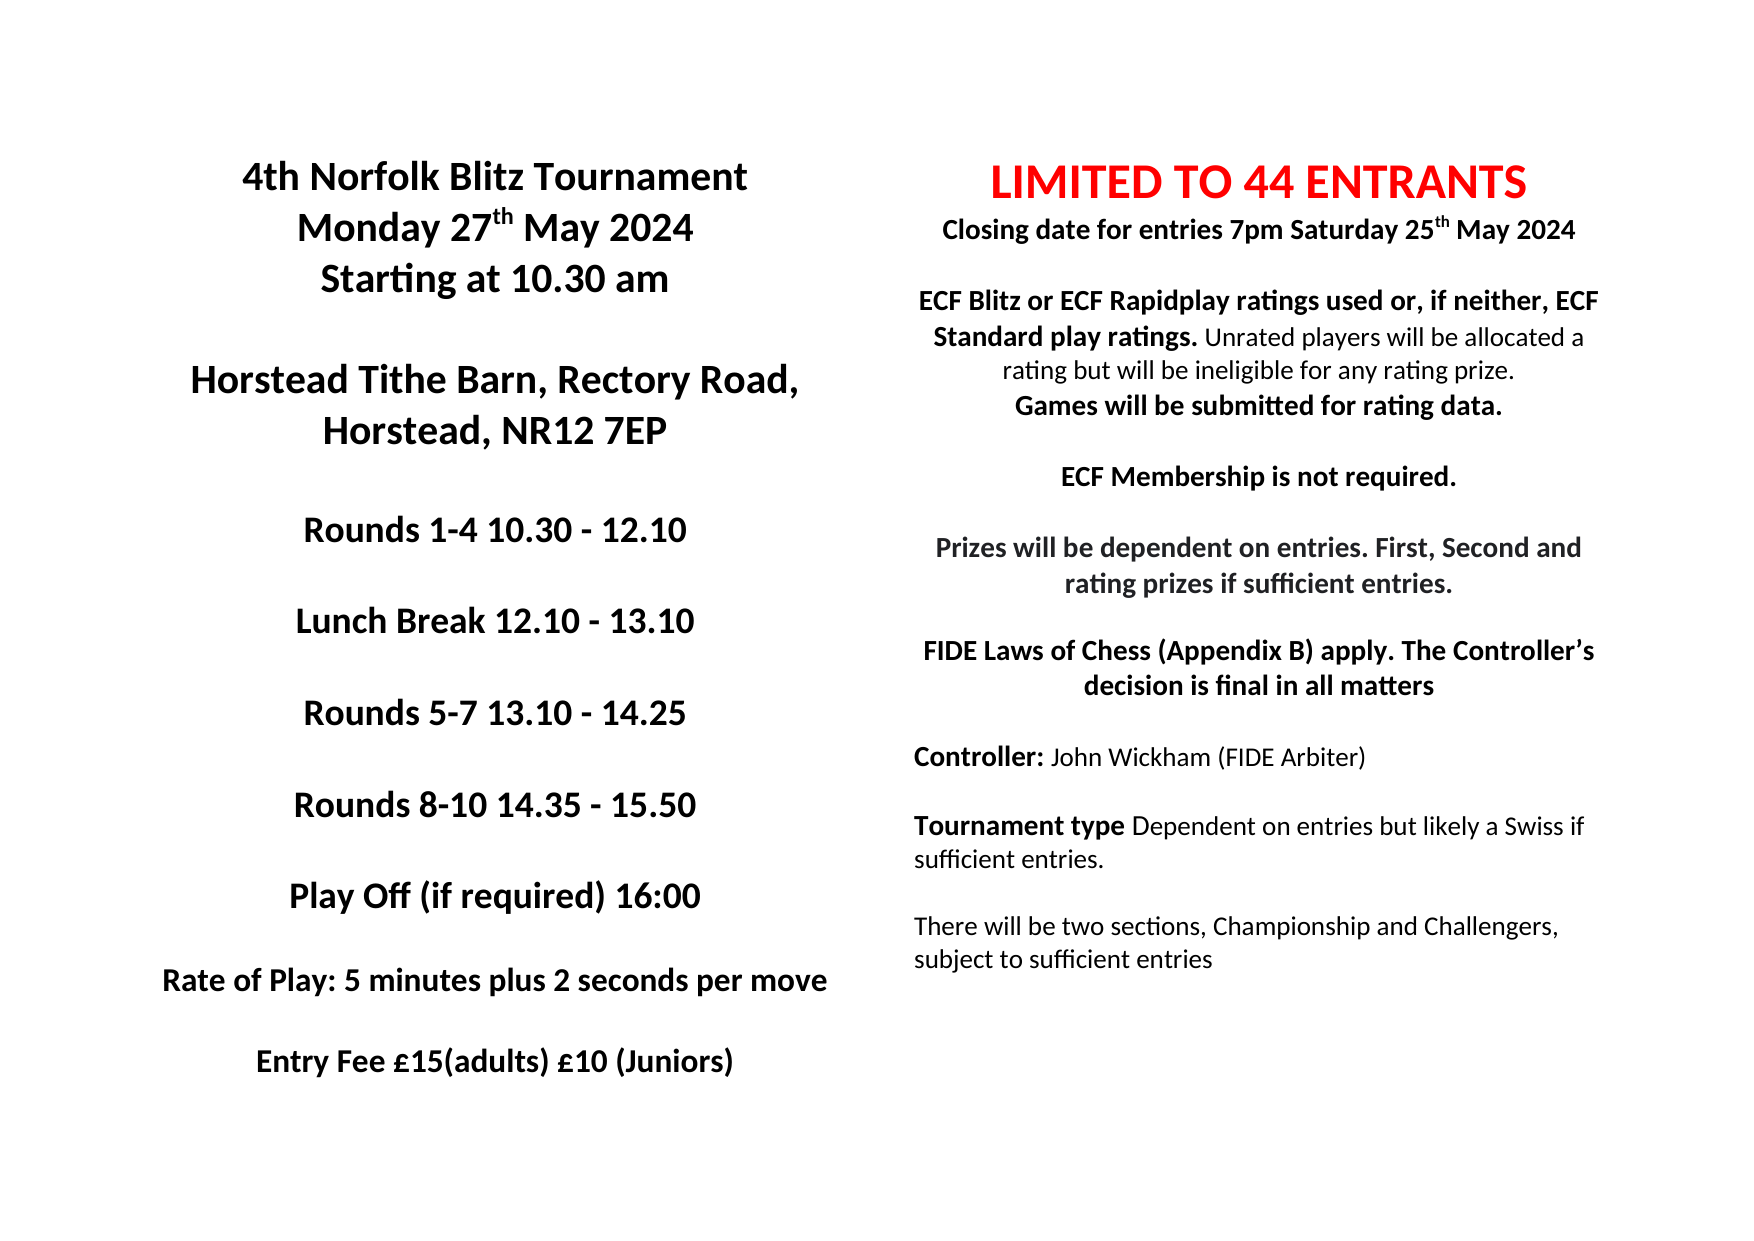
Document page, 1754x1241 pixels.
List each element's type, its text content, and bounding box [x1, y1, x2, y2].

text Monday 27th May 2024 [150, 201, 840, 252]
text Horstead Tithe Barn, Rectory Road, Horstead, NR12 7EP [150, 353, 840, 455]
text ECF Blitz or ECF Rapidplay ratings used or, if neither, ECF Standard play ratings. Unrated players will be allocated a rating but will be ineligible for any rating prize. [914, 282, 1604, 387]
text Prizes will be dependent on entries. First, Second and rating prizes if sufficient entries. [914, 529, 1065, 600]
text Starting at 10.30 am [150, 252, 840, 302]
text Rate of Play: 5 minutes plus 2 seconds per move [150, 959, 840, 1000]
text Prizes will be dependent on entries. First, Second and rating prizes if sufficient entries. [1453, 529, 1604, 600]
text Rounds 1-4 10.30 - 12.10 [150, 506, 840, 552]
text Closing date for entries 7pm Saturday 25th May 2024 [914, 211, 1604, 247]
text Play Off (if required) 16:00 [150, 872, 840, 918]
text Rounds 5-7 13.10 - 14.25 [150, 689, 840, 735]
text 4th Norfolk Blitz Tournament [150, 150, 840, 201]
text Rounds 8-10 14.35 - 15.50 [150, 781, 840, 827]
text FIDE Laws of Chess (Appendix B) apply. The Controller’s decision is final in all matters [914, 632, 1604, 703]
text Lunch Break 12.10 - 13.10 [150, 597, 840, 643]
text Controller: John Wickham (FIDE Arbiter) [914, 738, 1604, 774]
text Tournament type Dependent on entries but likely a Swiss if sufficient entries. [914, 807, 1604, 876]
text Games will be submitted for rating data. [914, 387, 1604, 422]
text Entry Fee £15(adults) £10 (Juniors) [150, 1041, 840, 1081]
text ECF Membership is not required. [914, 458, 1604, 493]
text LIMITED TO 44 ENTRANTS [914, 150, 1604, 211]
text There will be two sections, Championship and Challengers, subject to sufficient entries [914, 909, 1604, 975]
